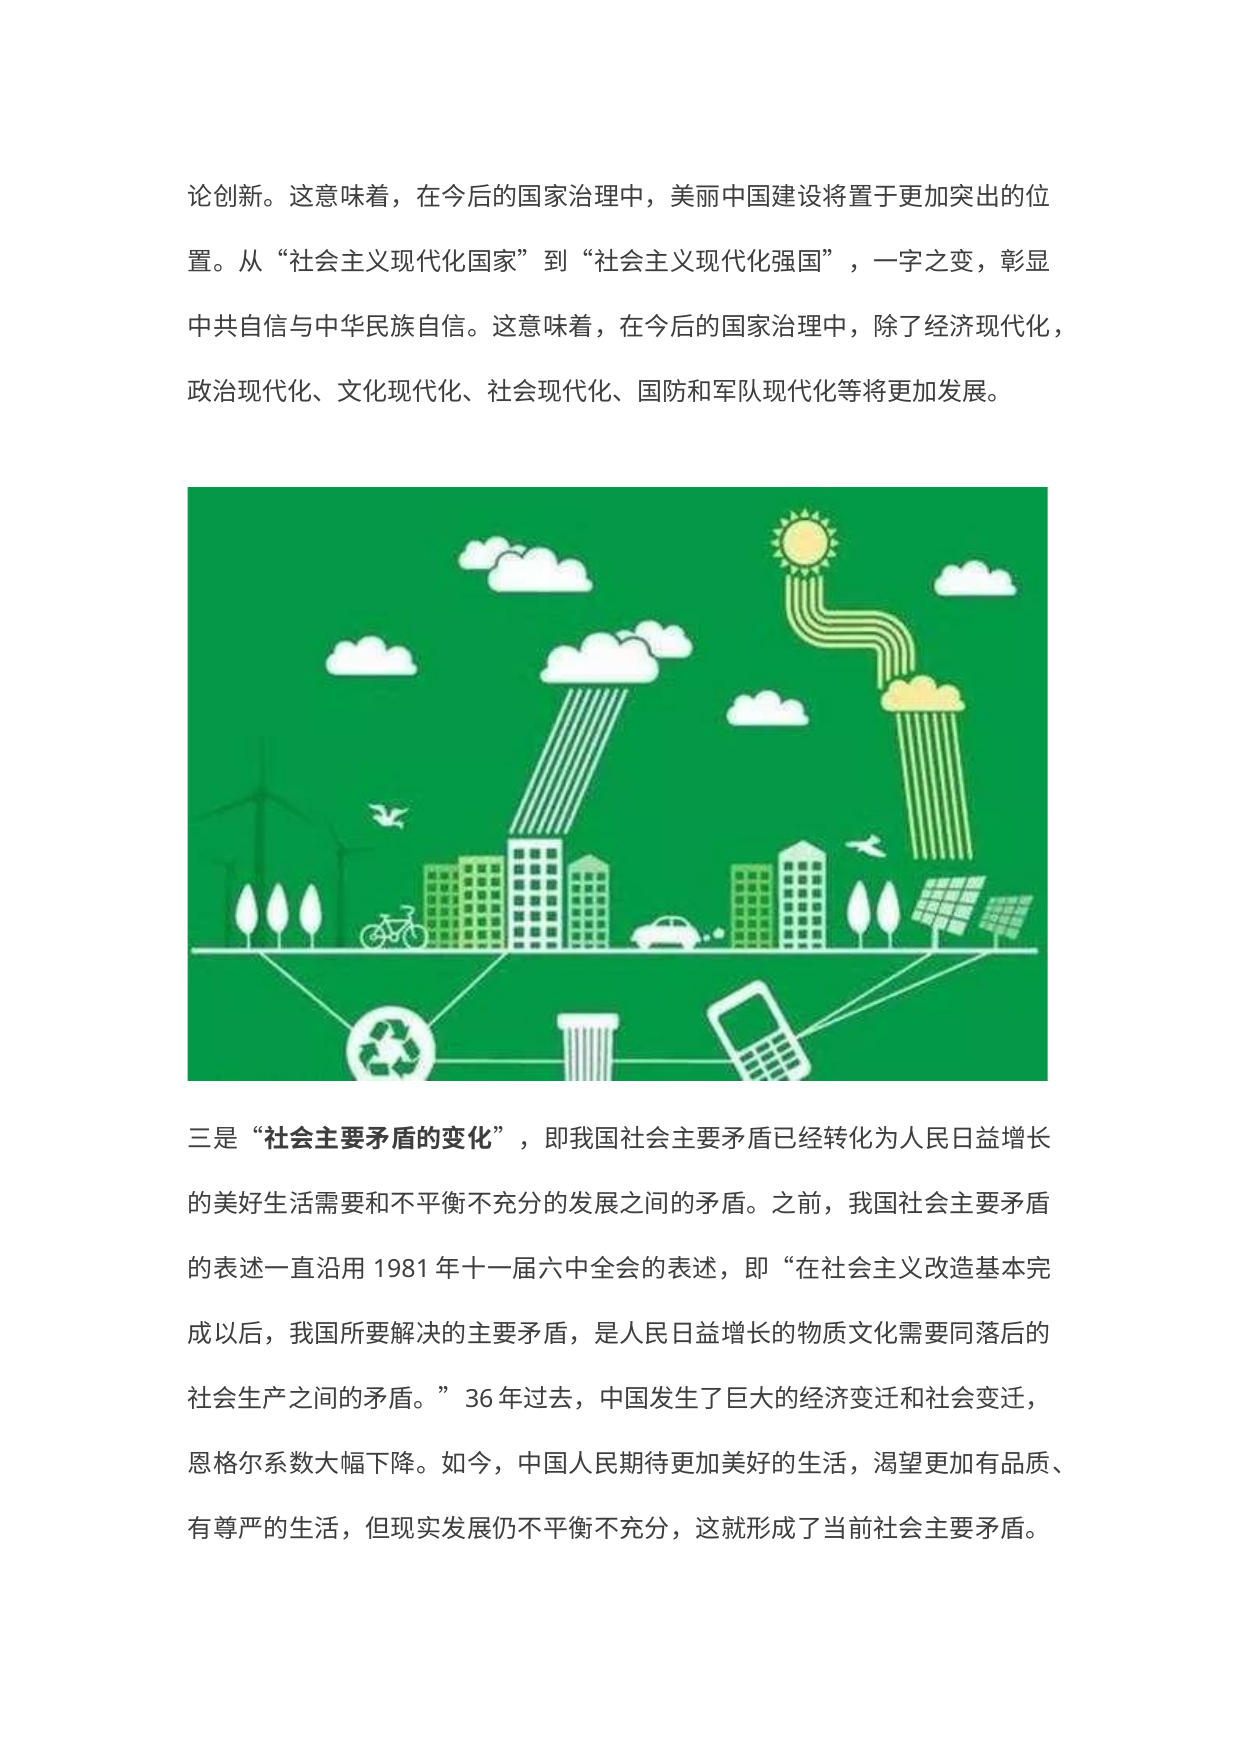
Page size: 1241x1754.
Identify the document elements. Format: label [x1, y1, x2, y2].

text [187, 162, 1053, 422]
text [187, 1104, 1053, 1559]
picture [187, 487, 1048, 1081]
